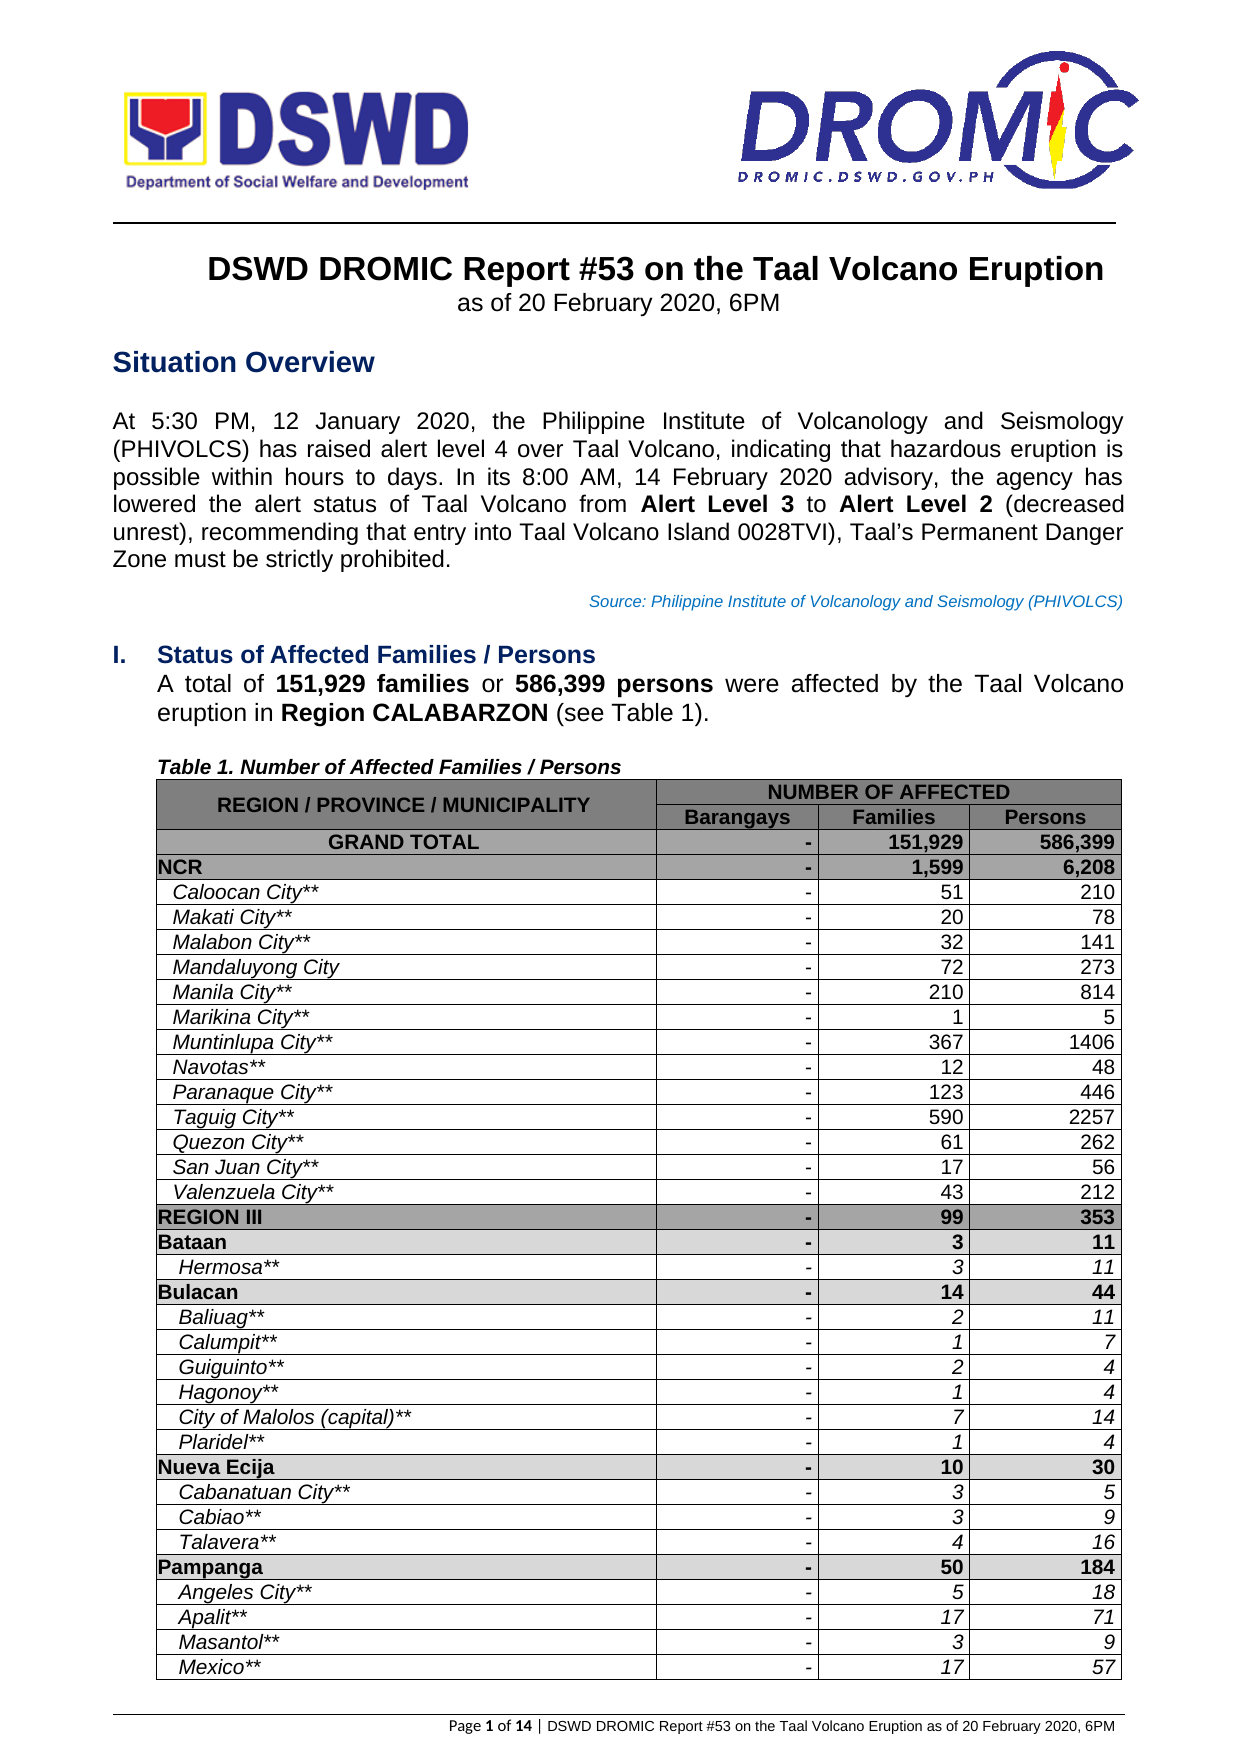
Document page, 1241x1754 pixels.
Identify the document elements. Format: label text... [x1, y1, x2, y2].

table_cell 11 [970, 1305, 1121, 1329]
table_cell - [657, 1180, 818, 1204]
picture [112, 88, 482, 195]
table_cell - [657, 1005, 818, 1029]
table_cell Plaridel** [178, 1430, 656, 1454]
table_cell [157, 1605, 178, 1629]
table_cell 17 [819, 1155, 969, 1179]
table_cell Hagonoy** [178, 1380, 656, 1404]
table_cell 56 [970, 1155, 1121, 1179]
table_cell - [657, 1430, 818, 1454]
table_cell 590 [819, 1105, 969, 1129]
text At 5:30 PM, 12 January 2020, the Philippine Institute of Volcanology and Seismology (PHIVOLCS) has raised alert level 4 over Taal Volcano, indicating that hazardous eruption is possible within hours to days. In its 8:00 AM, 14 February 2020 advisory, the agency has lowered the alert status of Taal Volcano from Alert Level 3 to Alert Level 2 (decreased unrest), recommending that entry into Taal Volcano Island 0028TVI), Taal’s Permanent Danger Zone must be strictly prohibited. [112, 407, 1125, 573]
table_cell - [657, 980, 818, 1004]
table_cell 353 [970, 1205, 1121, 1229]
text Source: Philippine Institute of Volcanology and Seismology (PHIVOLCS) [112, 592, 1125, 611]
table_cell Baliuag** [178, 1305, 656, 1329]
table_cell - [657, 930, 818, 954]
table_cell Bataan [157, 1230, 656, 1254]
table_cell Calumpit** [178, 1330, 656, 1354]
table_cell 14 [970, 1405, 1121, 1429]
table_cell - [657, 1480, 818, 1504]
table_cell 1,599 [819, 855, 969, 879]
table_cell [157, 1480, 178, 1504]
picture [730, 50, 1144, 188]
table_cell [157, 1505, 178, 1529]
table_cell - [657, 1555, 818, 1579]
table_cell 1 [819, 1430, 969, 1454]
table_cell 48 [970, 1055, 1121, 1079]
table_cell Guiguinto** [178, 1355, 656, 1379]
table_cell 32 [819, 930, 969, 954]
table_cell - [657, 1105, 818, 1129]
table_cell 4 [970, 1430, 1121, 1454]
table_cell - [657, 1505, 818, 1529]
table_cell Taguig City** [157, 1105, 656, 1129]
table_cell City of Malolos (capital)** [178, 1405, 656, 1429]
table_cell NCR [157, 855, 656, 879]
table_cell 44 [970, 1280, 1121, 1304]
table_cell Makati City** [157, 905, 656, 929]
table_cell - [657, 1405, 818, 1429]
list Status of Affected Families / Persons [112, 640, 1125, 669]
text DSWD DROMIC Report #53 on the Taal Volcano Eruption [112, 249, 1125, 287]
table_cell Talavera** [178, 1530, 656, 1554]
table_cell - [657, 905, 818, 929]
table_cell 6,208 [970, 855, 1121, 879]
table_cell Muntinlupa City** [157, 1030, 656, 1054]
table_cell REGION III [157, 1205, 656, 1229]
table_cell 16 [970, 1530, 1121, 1554]
table_cell [157, 1530, 178, 1554]
table_cell Manila City** [157, 980, 656, 1004]
subtitle Situation Overview [112, 345, 1125, 378]
table_cell 151,929 [819, 830, 969, 854]
table_cell - [657, 1355, 818, 1379]
table_cell - [657, 1280, 818, 1304]
table_cell 123 [819, 1080, 969, 1104]
table_cell - [657, 1255, 818, 1279]
table_cell 61 [819, 1130, 969, 1154]
table_cell 4 [970, 1355, 1121, 1379]
table_cell Paranaque City** [157, 1080, 656, 1104]
table_cell 141 [970, 930, 1121, 954]
table_cell [157, 1405, 178, 1429]
table_cell GRAND TOTAL [157, 830, 656, 854]
table_cell 51 [819, 880, 969, 904]
table_cell 50 [819, 1555, 969, 1579]
table_cell 14 [819, 1280, 969, 1304]
table_cell 10 [819, 1455, 969, 1479]
table_cell 1 [819, 1005, 969, 1029]
table_cell 5 [970, 1005, 1121, 1029]
table_cell San Juan City** [157, 1155, 656, 1179]
table_cell 2 [819, 1355, 969, 1379]
table_cell Angeles City** [178, 1580, 656, 1604]
table_cell - [657, 855, 818, 879]
table_cell 1406 [970, 1030, 1121, 1054]
table_cell [157, 1255, 178, 1279]
table_cell Persons [970, 805, 1121, 829]
table_cell Nueva Ecija [157, 1455, 656, 1479]
table_cell 3 [819, 1480, 969, 1504]
table_cell [157, 1330, 178, 1354]
table_cell - [657, 1580, 818, 1604]
table_cell Marikina City** [157, 1005, 656, 1029]
table_cell 99 [819, 1205, 969, 1229]
table_cell 3 [819, 1255, 969, 1279]
table_cell [157, 1655, 178, 1679]
table_cell 2257 [970, 1105, 1121, 1129]
table_cell 17 [819, 1605, 969, 1629]
table_cell - [657, 1055, 818, 1079]
table_cell 20 [819, 905, 969, 929]
table_cell Pampanga [157, 1555, 656, 1579]
table_cell 7 [970, 1330, 1121, 1354]
table_cell 11 [970, 1230, 1121, 1254]
table_cell 11 [970, 1255, 1121, 1279]
table_cell 212 [970, 1180, 1121, 1204]
table_cell - [657, 1080, 818, 1104]
table_cell 4 [970, 1380, 1121, 1404]
table_cell 57 [970, 1655, 1121, 1679]
table_cell 18 [970, 1580, 1121, 1604]
table_cell 71 [970, 1605, 1121, 1629]
table_cell Caloocan City** [157, 880, 656, 904]
table_cell 5 [970, 1480, 1121, 1504]
table_cell 3 [819, 1505, 969, 1529]
table_cell 814 [970, 980, 1121, 1004]
table_cell Apalit** [178, 1605, 656, 1629]
table_cell 210 [819, 980, 969, 1004]
table_cell 4 [819, 1530, 969, 1554]
table_cell - [657, 955, 818, 979]
table_cell 210 [970, 880, 1121, 904]
text as of 20 February 2020, 6PM [112, 287, 1125, 316]
table_cell Families [819, 805, 969, 829]
table_cell [157, 1380, 178, 1404]
table_cell 78 [970, 905, 1121, 929]
table_cell - [657, 1630, 818, 1654]
table_cell 273 [970, 955, 1121, 979]
table_cell - [657, 1455, 818, 1479]
table_cell [157, 1630, 178, 1654]
table_cell 7 [819, 1405, 969, 1429]
list A total of 151,929 families or 586,399 persons were affected by the Taal Volcano eruption in Region CALABARZON (see Table 1). [157, 669, 1125, 726]
table_cell 17 [819, 1655, 969, 1679]
table_cell - [657, 1030, 818, 1054]
table_cell Bulacan [157, 1280, 656, 1304]
table_cell Mandaluyong City [157, 955, 656, 979]
table_cell [157, 1355, 178, 1379]
table_cell Valenzuela City** [157, 1180, 656, 1204]
table_cell 586,399 [970, 830, 1121, 854]
table_cell [157, 1305, 178, 1329]
table_cell 262 [970, 1130, 1121, 1154]
table_cell 43 [819, 1180, 969, 1204]
table_cell 1 [819, 1330, 969, 1354]
table_cell 367 [819, 1030, 969, 1054]
table_cell 12 [819, 1055, 969, 1079]
table_cell - [657, 1130, 818, 1154]
table_cell - [657, 1655, 818, 1679]
table_cell - [657, 830, 818, 854]
table_cell 2 [819, 1305, 969, 1329]
table_cell 9 [970, 1505, 1121, 1529]
list Table 1. Number of Affected Families / Persons [157, 755, 1128, 779]
table_cell 184 [970, 1555, 1121, 1579]
table_cell 1 [819, 1380, 969, 1404]
table_cell [157, 1430, 178, 1454]
table_cell 72 [819, 955, 969, 979]
table_cell - [657, 1305, 818, 1329]
table_cell - [657, 1380, 818, 1404]
table_cell 9 [970, 1630, 1121, 1654]
table_cell 5 [819, 1580, 969, 1604]
table_cell Quezon City** [157, 1130, 656, 1154]
table_cell - [657, 1155, 818, 1179]
table_cell Mexico** [178, 1655, 656, 1679]
table_cell 30 [970, 1455, 1121, 1479]
table_cell Navotas** [157, 1055, 656, 1079]
table_cell [157, 1580, 178, 1604]
table_cell 3 [819, 1230, 969, 1254]
table_cell Cabanatuan City** [178, 1480, 656, 1504]
table_cell Barangays [657, 805, 818, 829]
table_cell - [657, 1205, 818, 1229]
table_cell Malabon City** [157, 930, 656, 954]
table_cell - [657, 1330, 818, 1354]
table_cell - [657, 1530, 818, 1554]
table_cell - [657, 880, 818, 904]
table_cell Hermosa** [178, 1255, 656, 1279]
table_cell 3 [819, 1630, 969, 1654]
table_cell 446 [970, 1080, 1121, 1104]
table_cell - [657, 1605, 818, 1629]
table_cell Cabiao** [178, 1505, 656, 1529]
table_cell Masantol** [178, 1630, 656, 1654]
table_cell - [657, 1230, 818, 1254]
table_header REGION / PROVINCE / MUNICIPALITY [157, 780, 656, 829]
table_header NUMBER OF AFFECTED [657, 780, 1121, 804]
